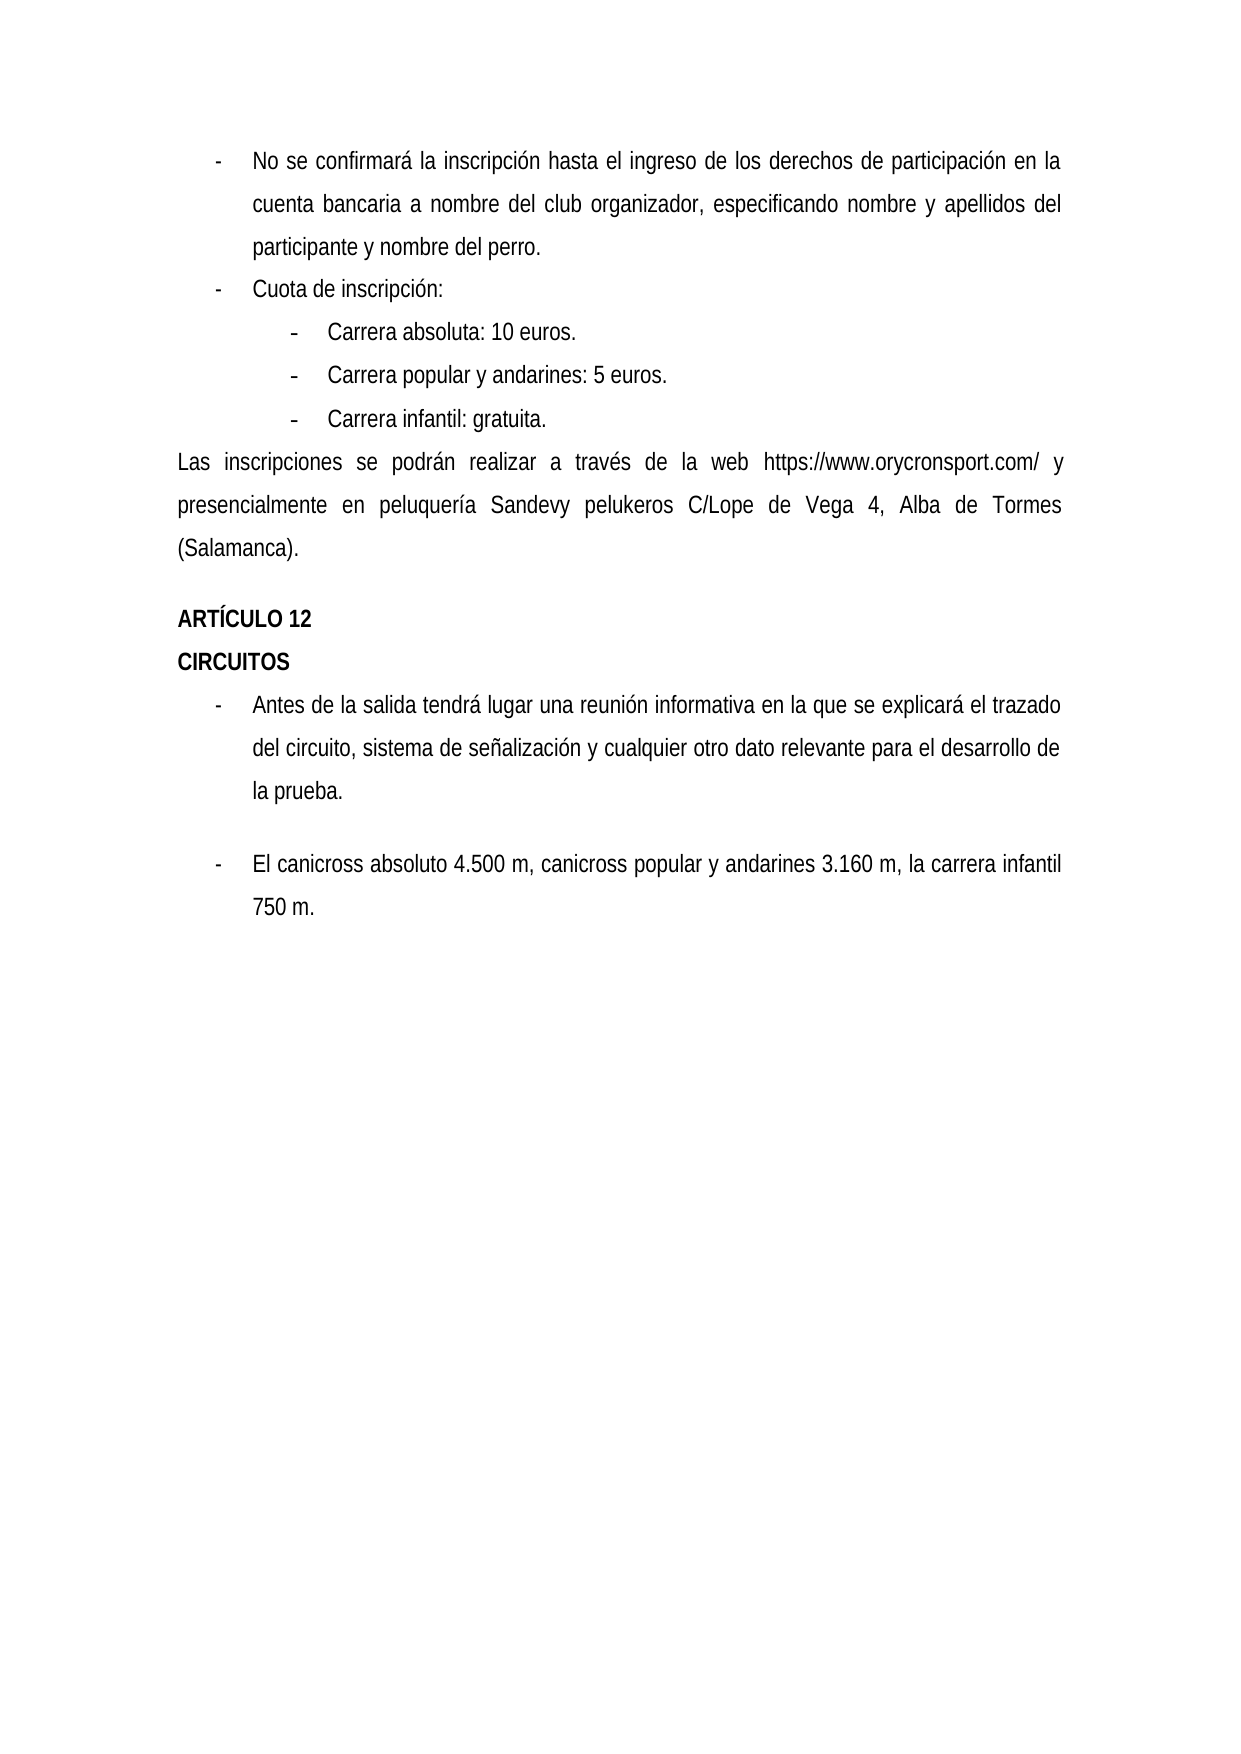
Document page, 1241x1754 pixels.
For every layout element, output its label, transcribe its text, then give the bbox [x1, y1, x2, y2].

text Las inscripciones se podrán realizar a través de la web https://www.orycronsport.com/ y presencialmente en peluquería Sandevy pelukeros C/Lope de Vega 4, Alba de Tormes (Salamanca). [177, 447, 1063, 561]
list Cuota de inscripción: [215, 274, 1173, 303]
list Carrera infantil: gratuita. [290, 404, 1173, 432]
list Antes de la salida tendrá lugar una reunión informativa en la que se explicará el trazado del circuito, sistema de señalización y cualquier otro dato relevante para el desarrollo de la prueba. [215, 690, 1063, 804]
list El canicross absoluto 4.500 m, canicross popular y andarines 3.160 m, la carrera infantil 750 m. [215, 848, 1063, 920]
list Carrera popular y andarines: 5 euros. [290, 360, 1173, 389]
subtitle ARTÍCULO 12 CIRCUITOS [177, 604, 343, 676]
list No se confirmará la inscripción hasta el ingreso de los derechos de participación en la cuenta bancaria a nombre del club organizador, especificando nombre y apellidos del participante y nombre del perro. [215, 146, 1063, 260]
list Carrera absoluta: 10 euros. [290, 317, 1173, 346]
